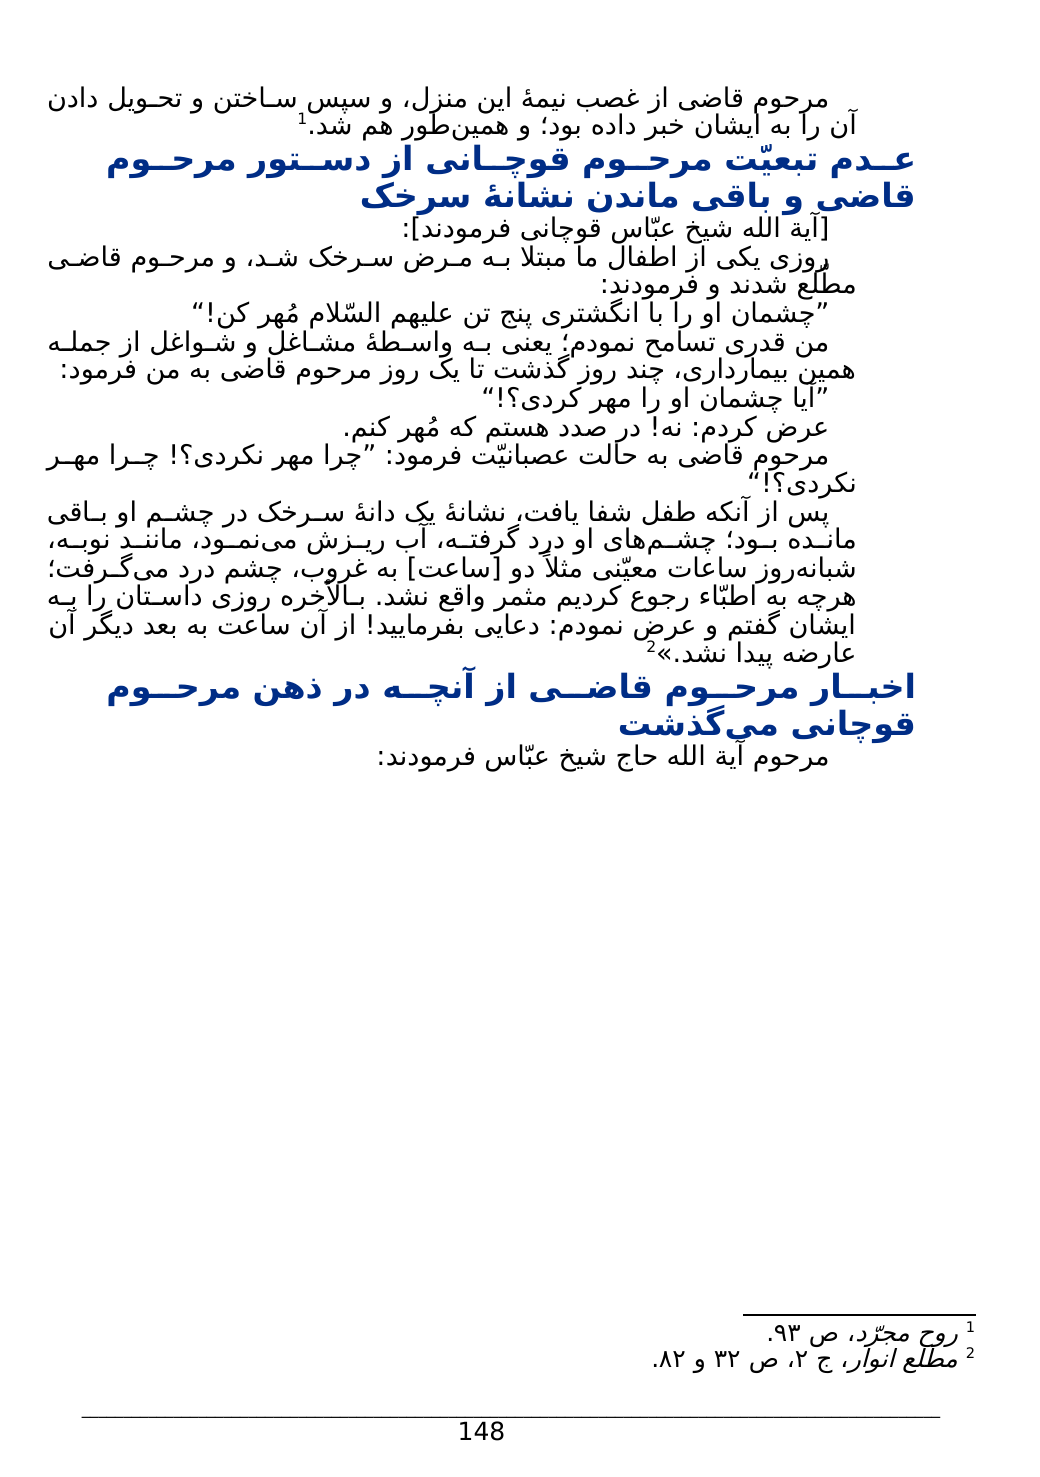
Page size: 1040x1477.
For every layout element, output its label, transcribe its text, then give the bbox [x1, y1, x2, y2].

subtitle اخبار مرحوم قاضی از آنچه در ذهن مرحوم قوچانی می‌گذشت [106, 669, 916, 743]
text ”چشمان او را با انگشتری پنج تن علیهم السّلام مُهر کن!“ [47, 300, 857, 328]
text [آیة الله شیخ عبّاس قوچانی فرمودند]: [47, 215, 857, 243]
text پس از آنکه طفل شفا یافت، نشانۀ یک دانۀ سرخک در چشم او باقی مانده بود؛ چشم‌های او درد گرفته، آب ریزش می‌نمود، مانند نوبه، شبانه‌روز ساعات معیّنی مثلاً دو [ساعت] به غروب، چشم درد می‌گرفت؛ هرچه به اطبّاء رجوع کردیم مثمر واقع نشد. بالأخره روزی داستان را به ایشان گفتم و عرض نمودم: دعایی بفرمایید! از آن ساعت به بعد دیگر آن عارضه پیدا نشد.» [47, 499, 857, 669]
text من قدری تسامح نمودم؛ یعنی به واسطۀ مشاغل و شواغل از جمله همین بیمارداری، چند روز گذشت تا یک روز مرحوم قاضی به من فرمود: [47, 328, 857, 385]
text مرحوم قاضی از غصب‌ نیمۀ این‌ منزل‌، و سپس‌ ساختن‌ و تحویل‌ دادن‌ آن را به‌ ایشان‌ خبر داده‌ بود؛ و همین‌طور هم‌ شد. [47, 84, 857, 141]
text مرحوم قاضی به حالت عصبانیّت فرمود: ”چرا مهر نکردی؟! چرا مهر نکردی؟!“ [47, 442, 857, 499]
text عرض کردم: نه! در صدد هستم که مُهر کنم. [47, 413, 857, 442]
text مرحوم آیة الله حاج شیخ عبّاس فرمودند: [47, 743, 857, 771]
text ”آیا چشمان او را مهر کردی؟!“ [47, 385, 857, 413]
text روزی یکی از اطفال ما مبتلا به مرض سرخک شد، و مرحوم قاضی مطّلع شدند و فرمودند: [47, 243, 857, 300]
subtitle عدم تبعیّت مرحوم قوچانی از دستور مرحوم قاضی و باقی ماندن نشانۀ سرخک [106, 141, 916, 215]
